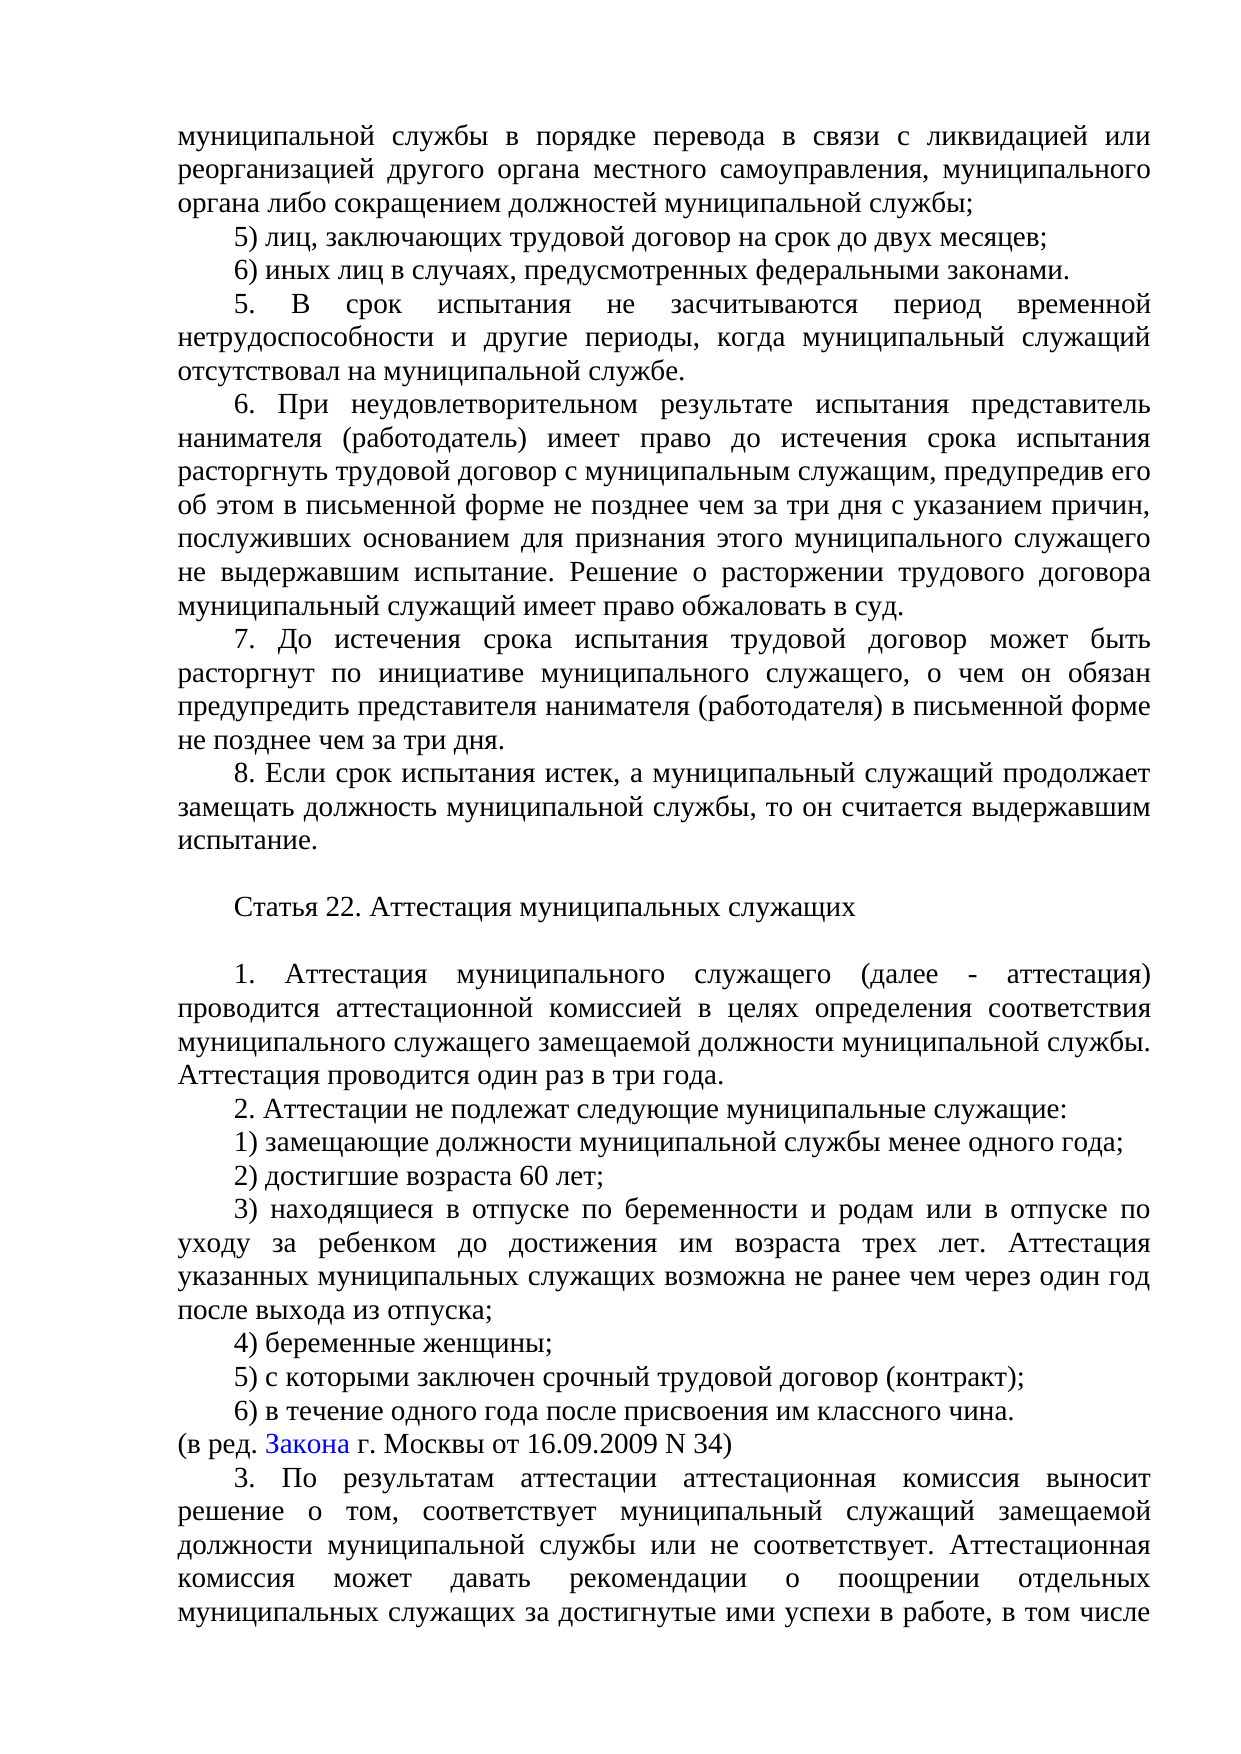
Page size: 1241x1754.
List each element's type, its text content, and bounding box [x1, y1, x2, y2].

text 5. В срок испытания не засчитываются период временной нетрудоспособности и другие периоды, когда муниципальный служащий отсутствовал на муниципальной службе. [177, 286, 1152, 386]
text 2. Аттестации не подлежат следующие муниципальные служащие: [177, 1091, 1152, 1124]
text (в ред. Закона г. Москвы от 16.09.2009 N 34) [177, 1426, 1152, 1460]
text 1) замещающие должности муниципальной службы менее одного года; [177, 1124, 1152, 1158]
text 6. При неудовлетворительном результате испытания представитель нанимателя (работодатель) имеет право до истечения срока испытания расторгнуть трудовой договор с муниципальным служащим, предупредив его об этом в письменной форме не позднее чем за три дня с указанием причин, послуживших основанием для признания этого муниципального служащего не выдержавшим испытание. Решение о расторжении трудового договора муниципальный служащий имеет право обжаловать в суд. [177, 386, 1152, 621]
text 1. Аттестация муниципального служащего (далее - аттестация) проводится аттестационной комиссией в целях определения соответствия муниципального служащего замещаемой должности муниципальной службы. Аттестация проводится один раз в три года. [177, 957, 1152, 1091]
text 2) достигшие возраста 60 лет; [177, 1158, 1152, 1191]
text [177, 118, 1152, 219]
text 7. До истечения срока испытания трудовой договор может быть расторгнут по инициативе муниципального служащего, о чем он обязан предупредить представителя нанимателя (работодателя) в письменной форме не позднее чем за три дня. [177, 621, 1152, 755]
text 3) находящиеся в отпуске по беременности и родам или в отпуске по уходу за ребенком до достижения им возраста трех лет. Аттестация указанных муниципальных служащих возможна не ранее чем через один год после выхода из отпуска; [177, 1191, 1152, 1326]
text 6) в течение одного года после присвоения им классного чина. [177, 1393, 1152, 1426]
text 4) беременные женщины; [177, 1326, 1152, 1359]
text Статья 22. Аттестация муниципальных служащих [177, 889, 1152, 923]
text 8. Если срок испытания истек, а муниципальный служащий продолжает замещать должность муниципальной службы, то он считается выдержавшим испытание. [177, 755, 1152, 856]
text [177, 1460, 1152, 1627]
text 6) иных лиц в случаях, предусмотренных федеральными законами. [177, 252, 1152, 286]
text 5) с которыми заключен срочный трудовой договор (контракт); [177, 1359, 1152, 1393]
text 5) лиц, заключающих трудовой договор на срок до двух месяцев; [177, 219, 1152, 252]
